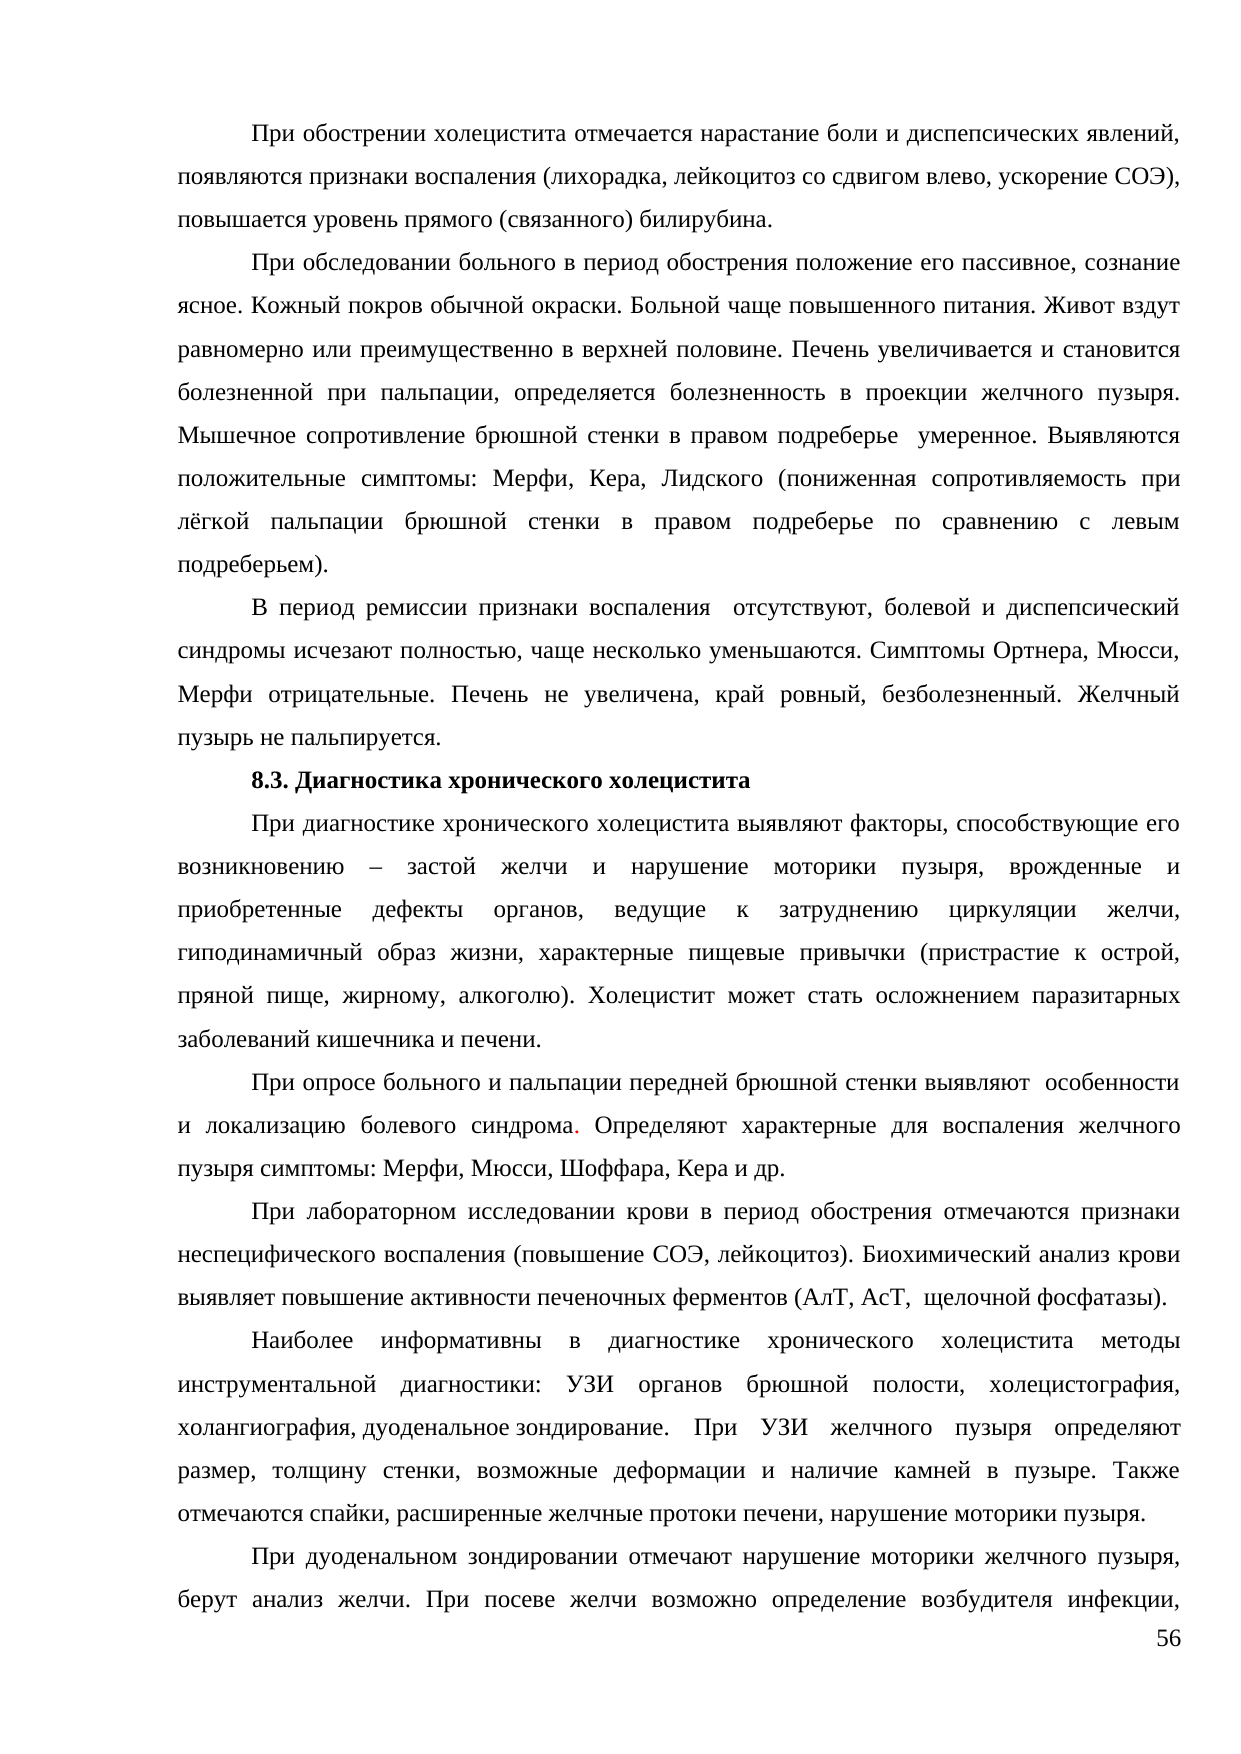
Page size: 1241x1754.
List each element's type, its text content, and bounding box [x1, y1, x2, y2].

text При лабораторном исследовании крови в период обострения отмечаются признаки неспецифического воспаления (повышение СОЭ, лейкоцитоз). Биохимический анализ крови выявляет повышение активности печеночных ферментов (АлТ, АсТ, щелочной фосфатазы). [177, 1196, 1181, 1311]
text При диагностике хронического холецистита выявляют факторы, способствующие его возникновению – застой желчи и нарушение моторики пузыря, врожденные и приобретенные дефекты органов, ведущие к затруднению циркуляции желчи, гиподинамичный образ жизни, характерные пищевые привычки (пристрастие к острой, пряной пище, жирному, алкоголю). Холецистит может стать осложнением паразитарных заболеваний кишечника и печени. [177, 808, 1181, 1052]
text При опросе больного и пальпации передней брюшной стенки выявляют особенности и локализацию болевого синдрома. Определяют характерные для воспаления желчного пузыря симптомы: Мерфи, Мюсси, Шоффара, Кера и др. [177, 1067, 1181, 1182]
text В период ремиссии признаки воспаления отсутствуют, болевой и диспепсический синдромы исчезают полностью, чаще несколько уменьшаются. Симптомы Ортнера, Мюсси, Мерфи отрицательные. Печень не увеличена, край ровный, безболезненный. Желчный пузырь не пальпируется. [177, 592, 1181, 751]
text 8.3. Диагностика хронического холецистита [177, 765, 1181, 794]
text При обострении холецистита отмечается нарастание боли и диспепсических явлений, появляются признаки воспаления (лихорадка, лейкоцитоз со сдвигом влево, ускорение СОЭ), повышается уровень прямого (связанного) билирубина. [177, 118, 1181, 233]
text При обследовании больного в период обострения положение его пассивное, сознание ясное. Кожный покров обычной окраски. Больной чаще повышенного питания. Живот вздут равномерно или преимущественно в верхней половине. Печень увеличивается и становится болезненной при пальпации, определяется болезненность в проекции желчного пузыря. Мышечное сопротивление брюшной стенки в правом подреберье умеренное. Выявляются положительные симптомы: Мерфи, Кера, Лидского (пониженная сопротивляемость при лёгкой пальпации брюшной стенки в правом подреберье по сравнению с левым подреберьем). [177, 247, 1181, 578]
text Наиболее информативны в диагностике хронического холецистита методы инструментальной диагностики: УЗИ органов брюшной полости, холецистография, холангиография, дуоденальное зондирование. При УЗИ желчного пузыря определяют размер, толщину стенки, возможные деформации и наличие камней в пузыре. Также отмечаются спайки, расширенные желчные протоки печени, нарушение моторики пузыря. [177, 1326, 1181, 1527]
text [177, 1541, 1181, 1613]
